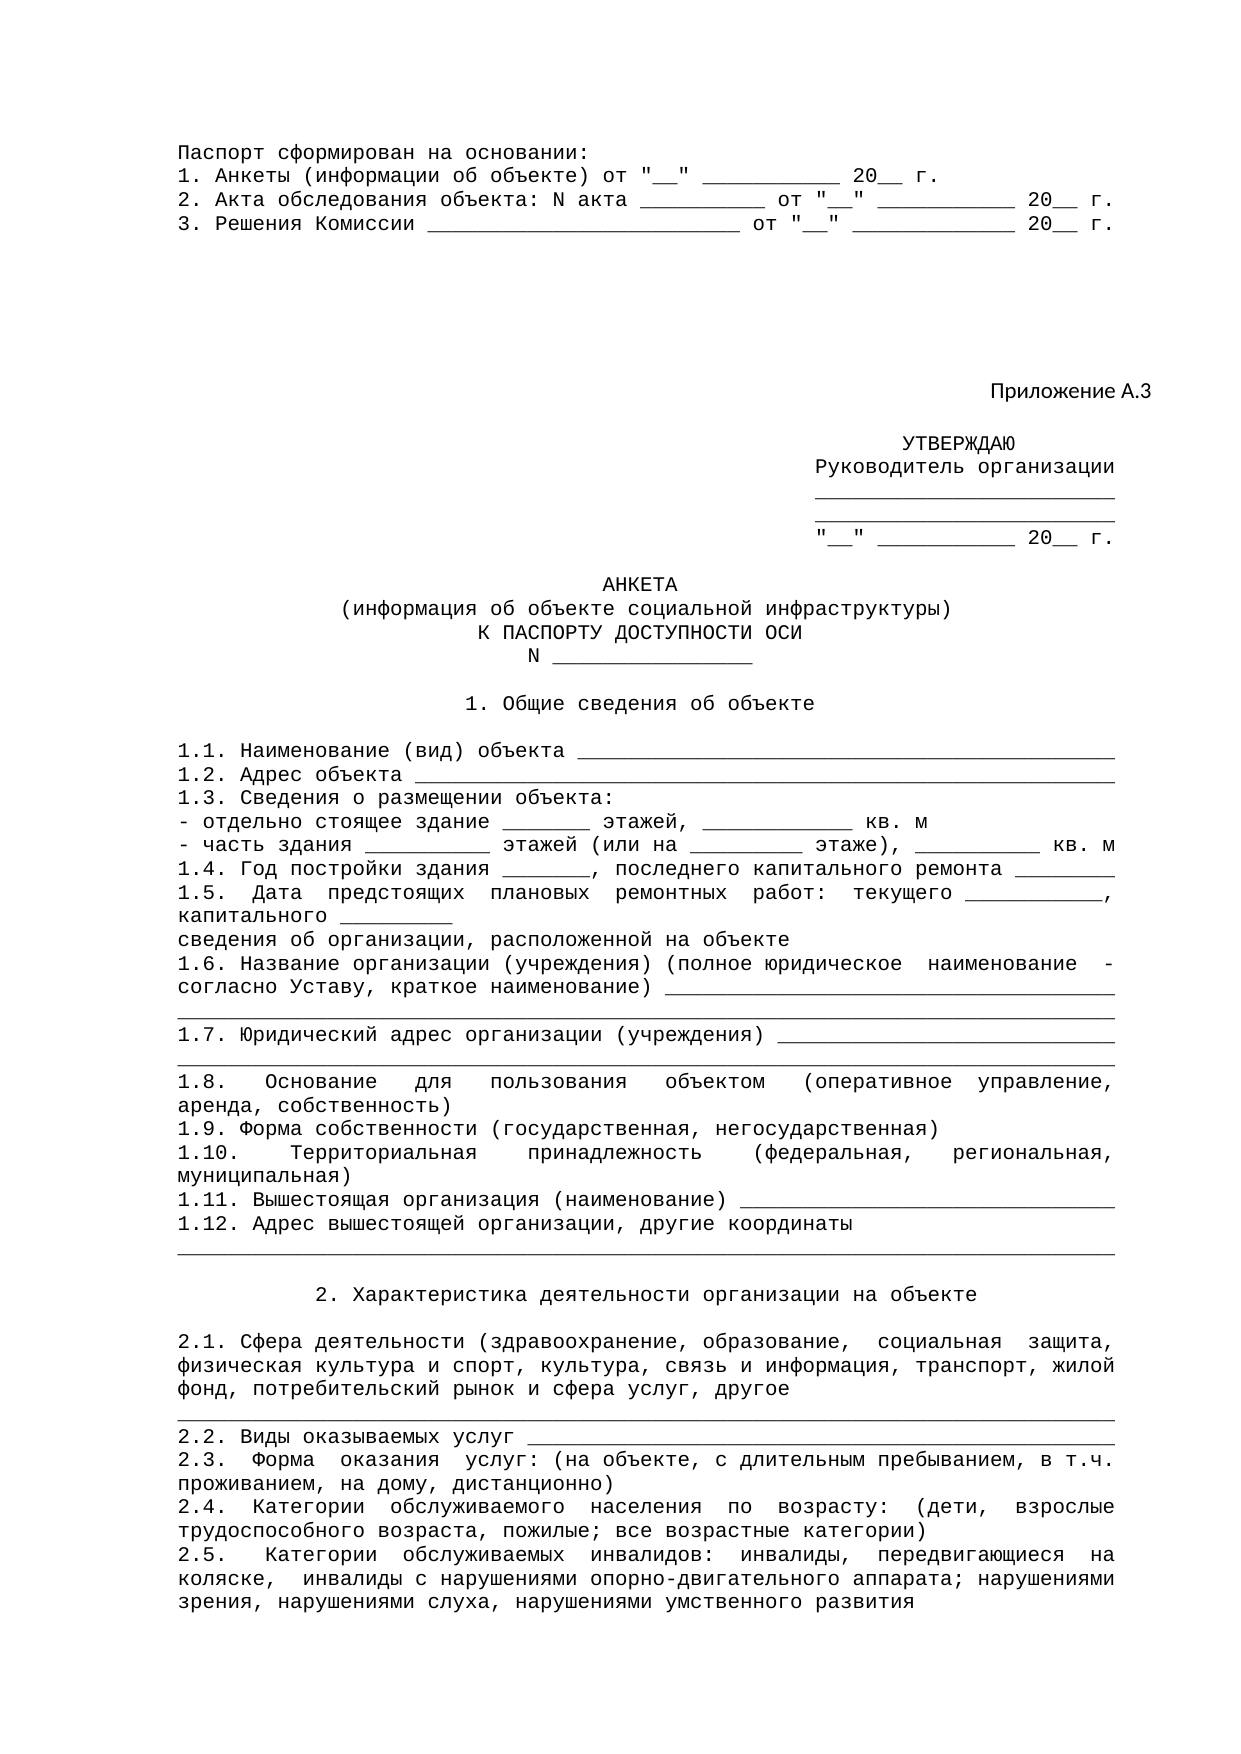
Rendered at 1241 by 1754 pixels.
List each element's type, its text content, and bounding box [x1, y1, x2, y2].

text 1.11. Вышестоящая организация (наименование) ______________________________ [177, 1189, 1152, 1213]
text 1. Анкеты (информации об объекте) от "__" ___________ 20__ г. [177, 165, 1152, 189]
text УТВЕРЖДАЮ [177, 432, 1152, 456]
text аренда, собственность) [177, 1094, 1152, 1118]
text 1.9. Форма собственности (государственная, негосударственная) [177, 1118, 1152, 1142]
text ________________________ [177, 480, 1152, 503]
text 1.12. Адрес вышестоящей организации, другие координаты [177, 1213, 1152, 1236]
text 2. Характеристика деятельности организации на объекте [177, 1284, 1152, 1307]
text ___________________________________________________________________________ [177, 1402, 1152, 1426]
text ___________________________________________________________________________ [177, 1047, 1152, 1071]
text ________________________ [177, 503, 1152, 527]
text 1.6. Название организации (учреждения) (полное юридическое наименование - [177, 953, 1152, 976]
text "__" ___________ 20__ г. [177, 527, 1152, 551]
text проживанием, на дому, дистанционно) [177, 1473, 1152, 1497]
text 2.5. Категории обслуживаемых инвалидов: инвалиды, передвигающиеся на [177, 1544, 1152, 1567]
text (информация об объекте социальной инфраструктуры) [177, 598, 1152, 622]
text 1.2. Адрес объекта ________________________________________________________ [177, 763, 1152, 787]
text физическая культура и спорт, культура, связь и информация, транспорт, жилой [177, 1355, 1152, 1378]
text сведения об организации, расположенной на объекте [177, 929, 1152, 953]
text 2.2. Виды оказываемых услуг _______________________________________________ [177, 1426, 1152, 1449]
text - часть здания __________ этажей (или на _________ этаже), __________ кв. м [177, 834, 1152, 858]
text согласно Уставу, краткое наименование) ____________________________________ [177, 976, 1152, 1000]
text трудоспособного возраста, пожилые; все возрастные категории) [177, 1520, 1152, 1544]
text N ________________ [177, 645, 1152, 669]
text Приложение А.3 [177, 376, 1152, 404]
text 1.10. Территориальная принадлежность (федеральная, региональная, [177, 1142, 1152, 1166]
text ___________________________________________________________________________ [177, 1236, 1152, 1260]
text 1.8. Основание для пользования объектом (оперативное управление, [177, 1071, 1152, 1094]
text 1.3. Сведения о размещении объекта: [177, 787, 1152, 811]
text - отдельно стоящее здание _______ этажей, ____________ кв. м [177, 811, 1152, 834]
text Руководитель организации [177, 456, 1152, 480]
text 1.4. Год постройки здания _______, последнего капитального ремонта ________ [177, 858, 1152, 882]
text 2.3. Форма оказания услуг: (на объекте, с длительным пребыванием, в т.ч. [177, 1449, 1152, 1473]
text К ПАСПОРТУ ДОСТУПНОСТИ ОСИ [177, 622, 1152, 645]
text Паспорт сформирован на основании: [177, 142, 1152, 165]
text 2. Акта обследования объекта: N акта __________ от "__" ___________ 20__ г. [177, 189, 1152, 213]
text 1. Общие сведения об объекте [177, 693, 1152, 716]
text АНКЕТА [177, 574, 1152, 598]
text муниципальная) [177, 1166, 1152, 1189]
text 1.1. Наименование (вид) объекта ___________________________________________ [177, 740, 1152, 763]
text 1.5. Дата предстоящих плановых ремонтных работ: текущего ___________, [177, 882, 1152, 905]
text фонд, потребительский рынок и сфера услуг, другое [177, 1378, 1152, 1402]
text 2.1. Сфера деятельности (здравоохранение, образование, социальная защита, [177, 1331, 1152, 1355]
text капитального _________ [177, 905, 1152, 929]
text 3. Решения Комиссии _________________________ от "__" _____________ 20__ г. [177, 213, 1152, 236]
text 2.4. Категории обслуживаемого населения по возрасту: (дети, взрослые [177, 1497, 1152, 1520]
text зрения, нарушениями слуха, нарушениями умственного развития [177, 1591, 1152, 1615]
text 1.7. Юридический адрес организации (учреждения) ___________________________ [177, 1024, 1152, 1047]
text ___________________________________________________________________________ [177, 1000, 1152, 1024]
text коляске, инвалиды с нарушениями опорно-двигательного аппарата; нарушениями [177, 1567, 1152, 1591]
